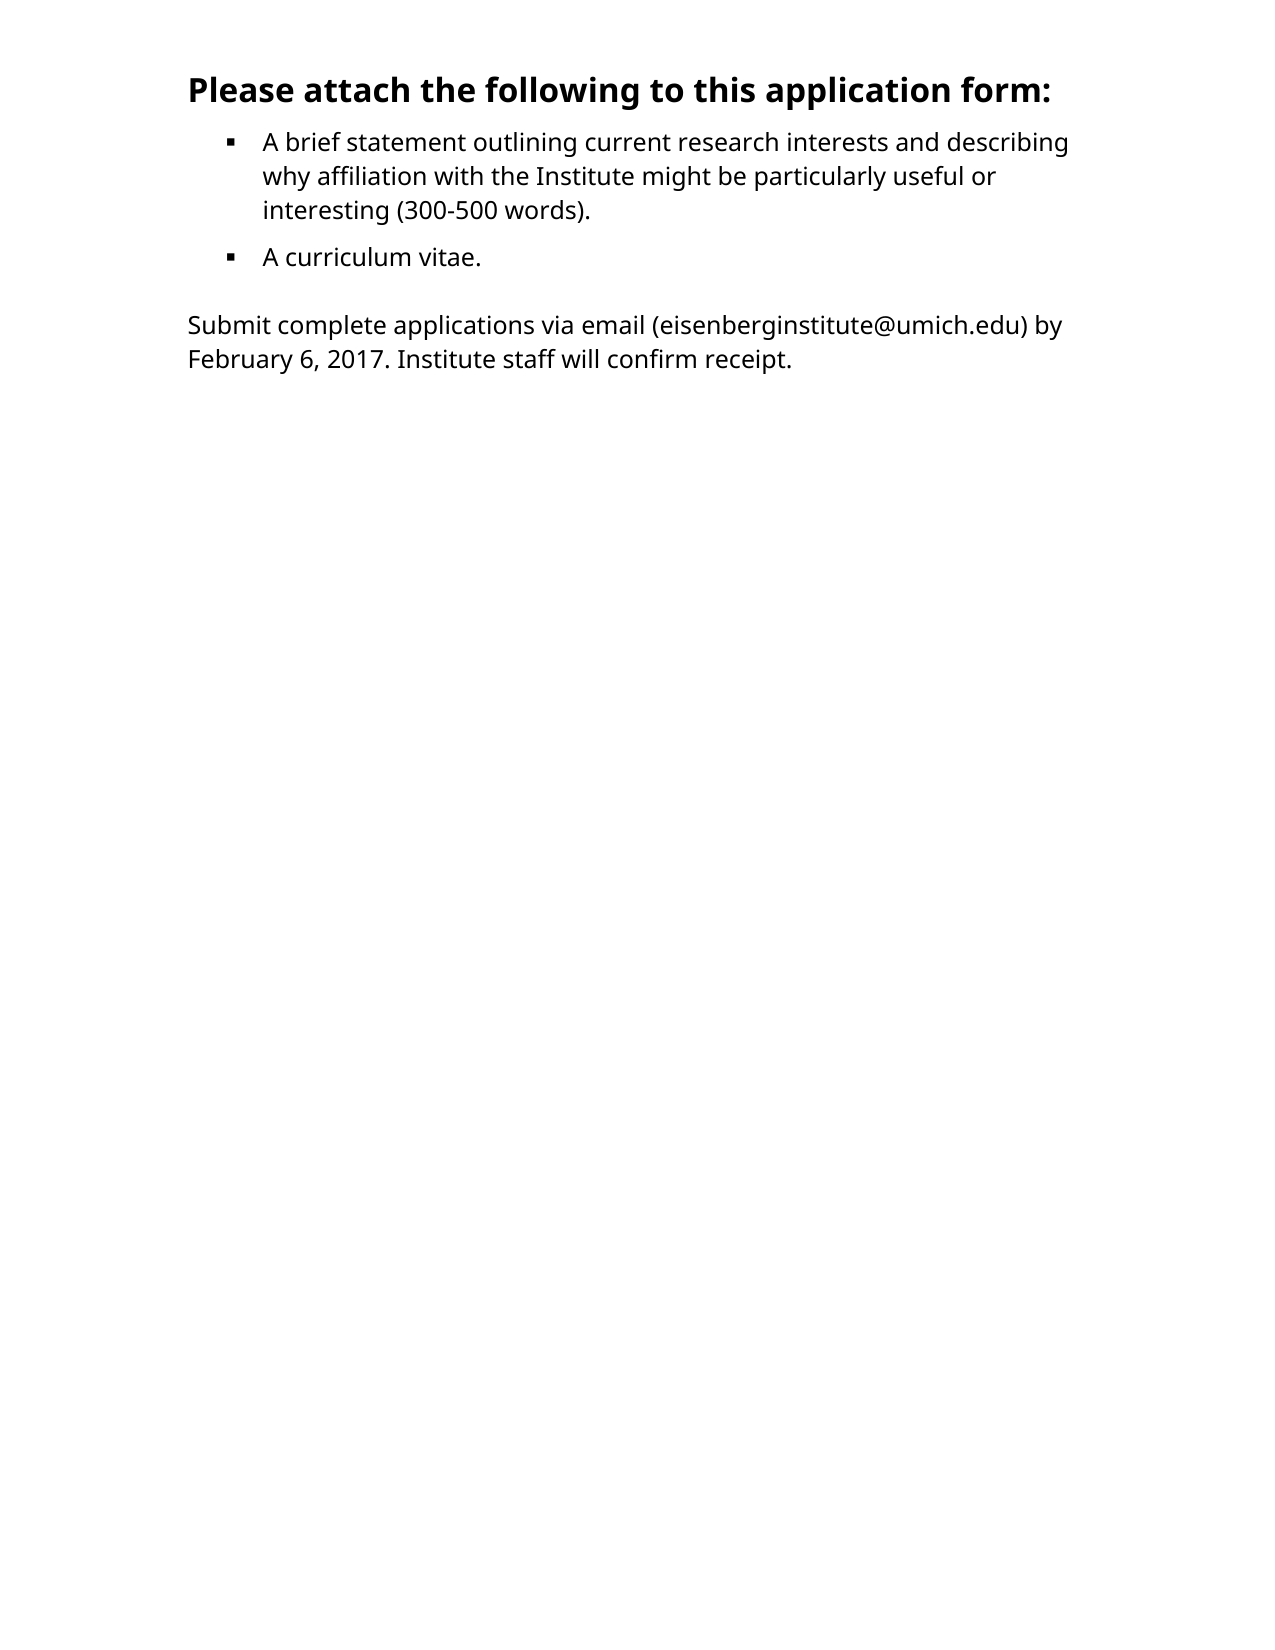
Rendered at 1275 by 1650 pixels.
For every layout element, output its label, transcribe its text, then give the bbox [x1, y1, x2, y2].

text Please attach the following to this application form: [187, 67, 1087, 112]
list A curriculum vitae. [225, 239, 1087, 273]
text Submit complete applications via email (eisenberginstitute@umich.edu) by February 6, 2017. Institute staff will confirm receipt. [187, 308, 1087, 376]
list A brief statement outlining current research interests and describing why affiliation with the Institute might be particularly useful or interesting (300-500 words). [225, 125, 1087, 227]
